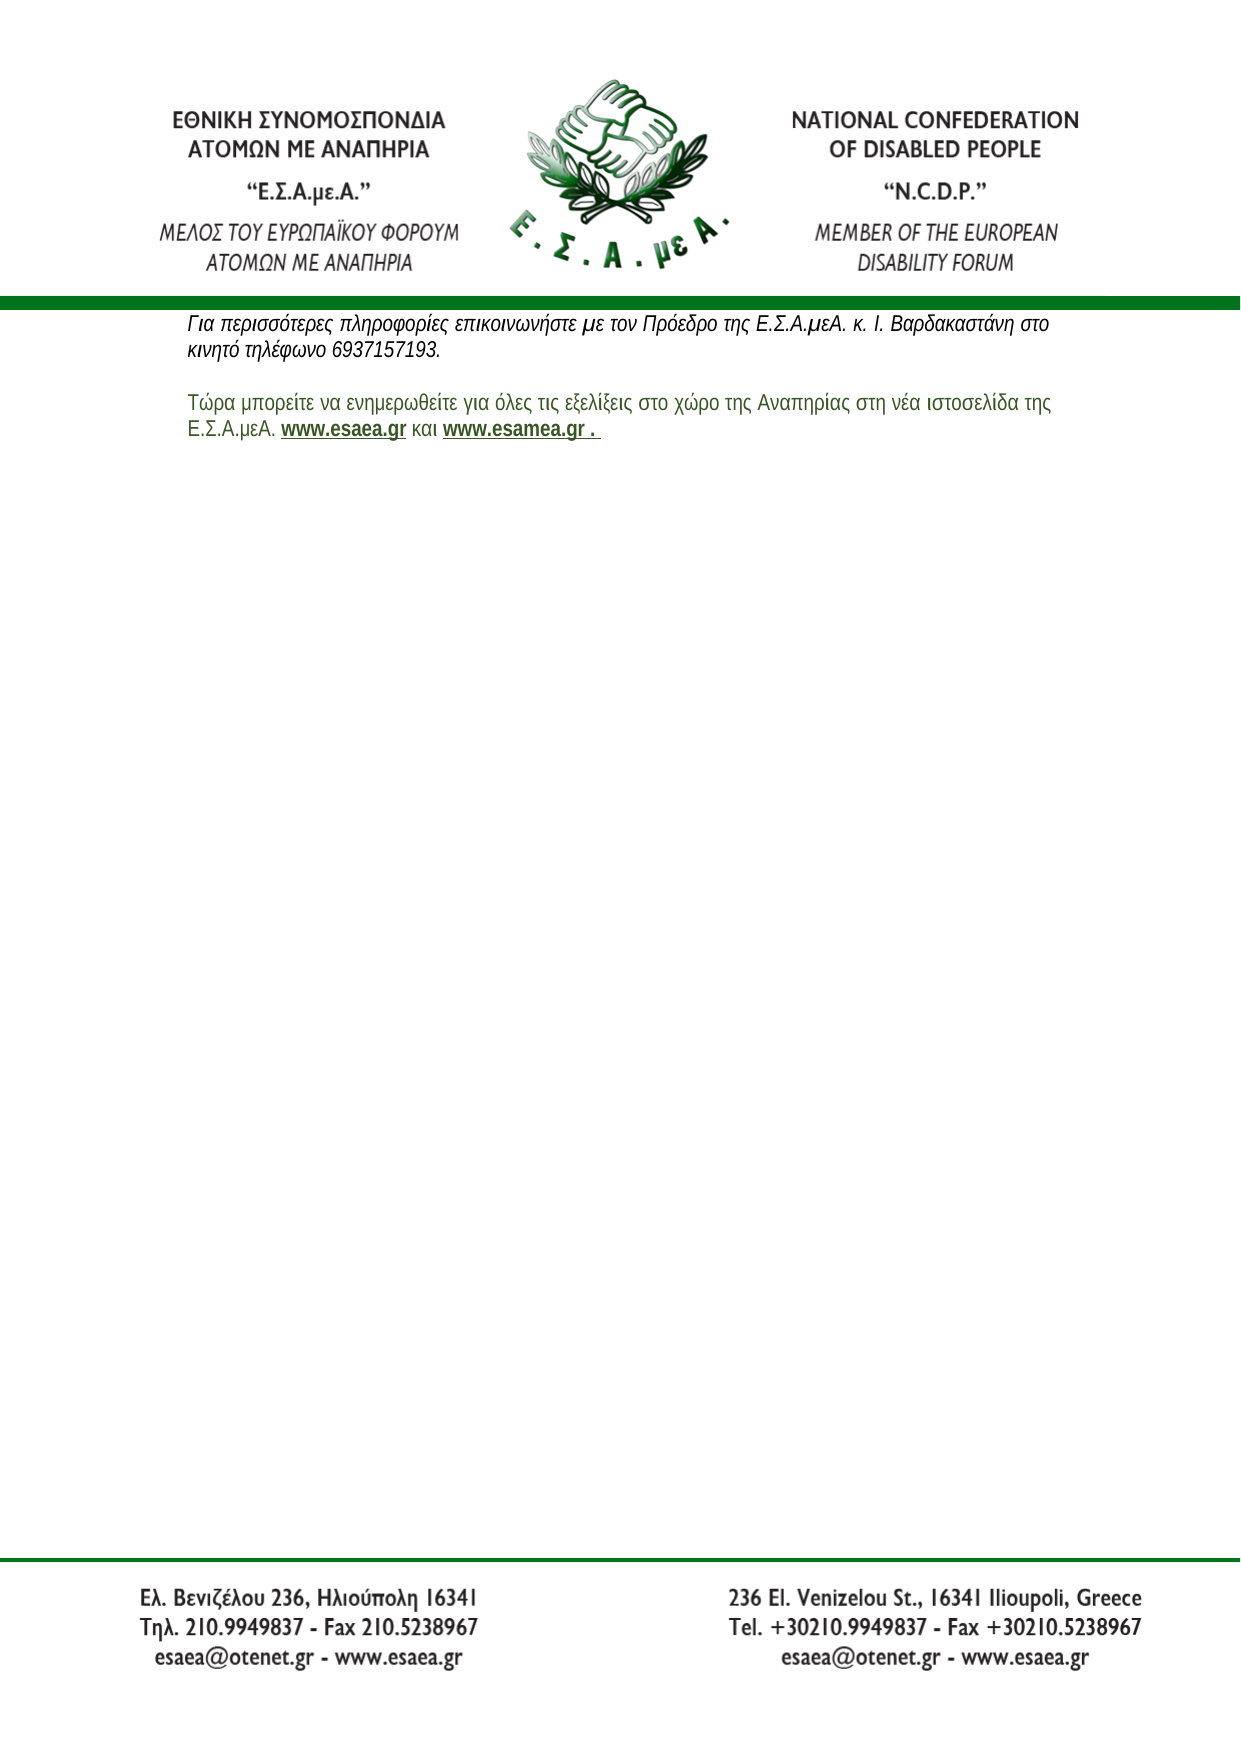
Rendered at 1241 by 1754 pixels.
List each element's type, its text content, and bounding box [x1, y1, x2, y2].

text Τώρα μπορείτε να ενημερωθείτε για όλες τις εξελίξεις στο χώρο της Αναπηρίας στη νέα ιστοσελίδα της Ε.Σ.Α.μεΑ. www.esaea.gr και www.esamea.gr . [187, 389, 1053, 442]
picture [0, 1558, 1241, 1681]
text Για περισσότερες πληροφορίες επικοινωνήστε με τον Πρόεδρο της Ε.Σ.Α.μεΑ. κ. Ι. Βαρδακαστάνη στο κινητό τηλέφωνο 6937157193. [187, 310, 1053, 362]
picture [0, 73, 1241, 310]
